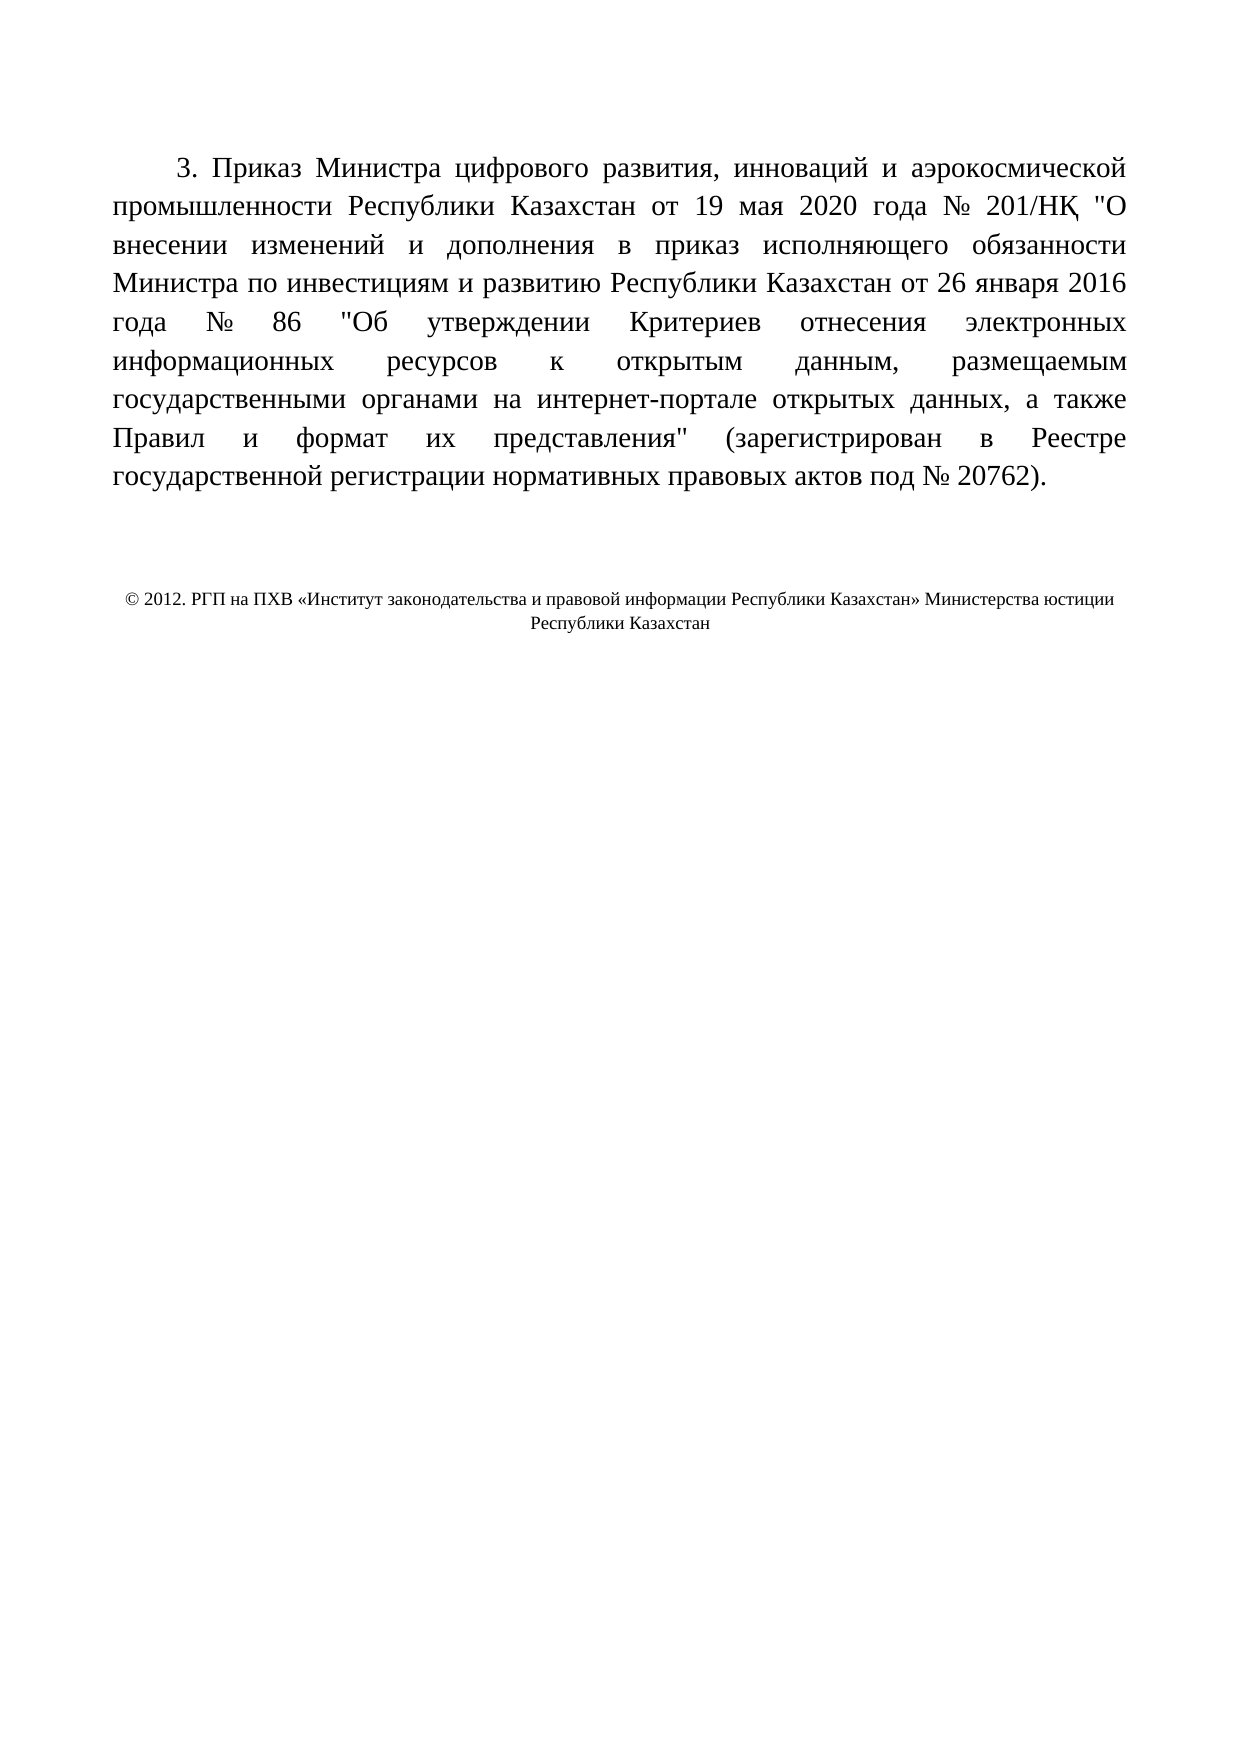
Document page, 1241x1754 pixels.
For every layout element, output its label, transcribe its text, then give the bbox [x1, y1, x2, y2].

text 3. Приказ Министра цифрового развития, инноваций и аэрокосмической промышленности Республики Казахстан от 19 мая 2020 года № 201/НҚ "О внесении изменений и дополнения в приказ исполняющего обязанности Министра по инвестициям и развитию Республики Казахстан от 26 января 2016 года № 86 "Об утверждении Критериев отнесения электронных информационных ресурсов к открытым данным, размещаемым государственными органами на интернет-портале открытых данных, а также Правил и формат их представления" (зарегистрирован в Реестре государственной регистрации нормативных правовых актов под № 20762). [112, 150, 1128, 492]
text © 2012. РГП на ПХВ «Институт законодательства и правовой информации Республики Казахстан» Министерства юстиции Республики Казахстан [112, 587, 1128, 634]
